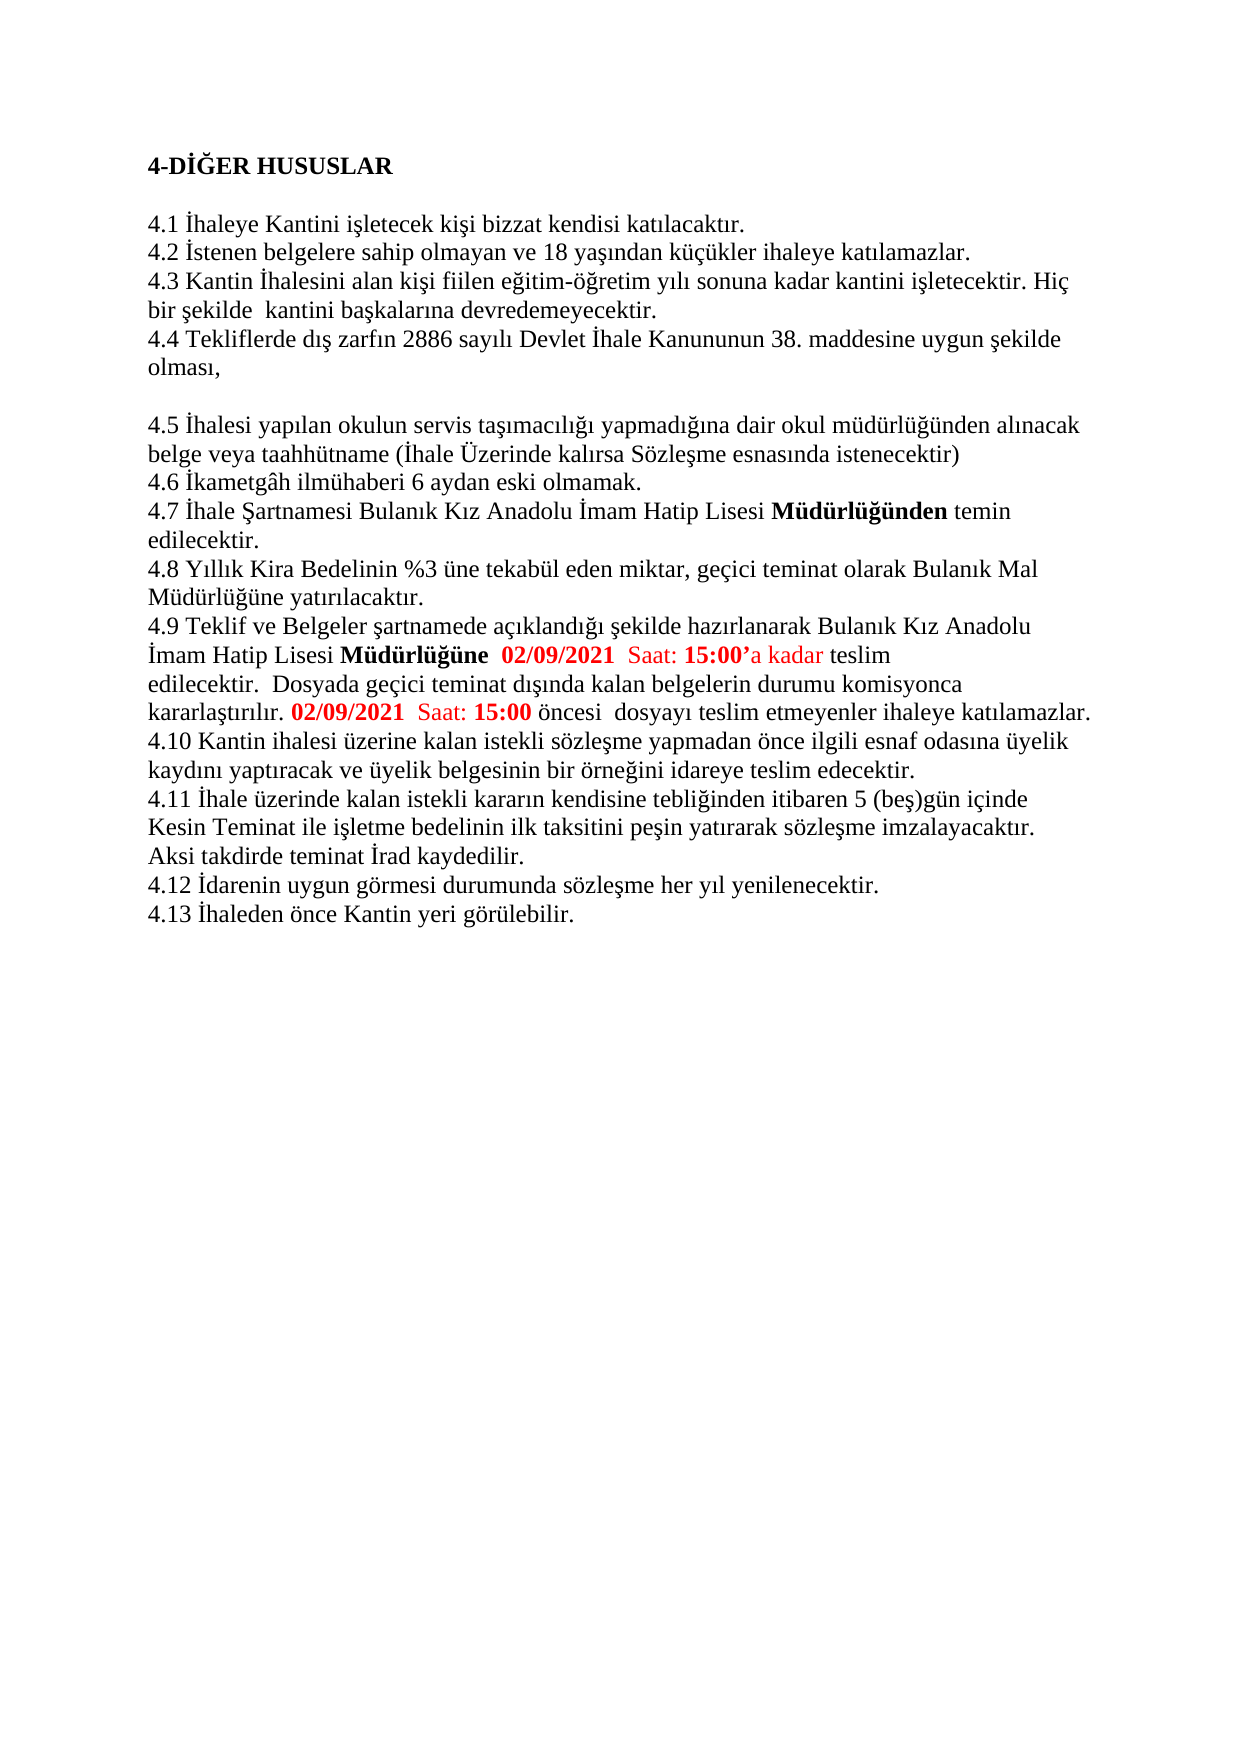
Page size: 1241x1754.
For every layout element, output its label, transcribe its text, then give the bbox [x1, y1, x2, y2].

text 4.10 Kantin ihalesi üzerine kalan istekli sözleşme yapmadan önce ilgili esnaf odasına üyelik [148, 726, 1092, 755]
text 4.9 Teklif ve Belgeler şartnamede açıklandığı şekilde hazırlanarak Bulanık Kız Anadolu İmam Hatip Lisesi Müdürlüğüne 02/09/2021 Saat: 15:00’a kadar teslim [148, 611, 1092, 669]
text 4.6 İkametgâh ilmühaberi 6 aydan eski olmamak. [148, 467, 1092, 496]
text 4.13 İhaleden önce Kantin yeri görülebilir. [148, 899, 1092, 927]
text olması, [148, 352, 1092, 381]
text edilecektir. Dosyada geçici teminat dışında kalan belgelerin durumu komisyonca kararlaştırılır. 02/09/2021 Saat: 15:00 öncesi dosyayı teslim etmeyenler ihaleye katılamazlar. [148, 669, 1092, 726]
text 4.3 Kantin İhalesini alan kişi fiilen eğitim-öğretim yılı sonuna kadar kantini işletecektir. Hiç bir şekilde kantini başkalarına devredemeyecektir. [148, 266, 1092, 324]
text 4.2 İstenen belgelere sahip olmayan ve 18 yaşından küçükler ihaleye katılamazlar. [148, 237, 1092, 266]
text Müdürlüğüne yatırılacaktır. [148, 582, 1092, 611]
text 4.11 İhale üzerinde kalan istekli kararın kendisine tebliğinden itibaren 5 (beş)gün içinde [148, 784, 1092, 812]
text Kesin Teminat ile işletme bedelinin ilk taksitini peşin yatırarak sözleşme imzalayacaktır. [148, 812, 1092, 841]
text 4.4 Tekliflerde dış zarfın 2886 sayılı Devlet İhale Kanununun 38. maddesine uygun şekilde [148, 324, 1092, 352]
text 4-DİĞER HUSUSLAR [148, 151, 1092, 180]
text 4.8 Yıllık Kira Bedelinin %3 üne tekabül eden miktar, geçici teminat olarak Bulanık Mal [148, 554, 1092, 582]
text 4.7 İhale Şartnamesi Bulanık Kız Anadolu İmam Hatip Lisesi Müdürlüğünden temin edilecektir. [148, 496, 1092, 554]
text 4.5 İhalesi yapılan okulun servis taşımacılığı yapmadığına dair okul müdürlüğünden alınacak [148, 410, 1092, 439]
text Aksi takdirde teminat İrad kaydedilir. 4.12 İdarenin uygun görmesi durumunda sözleşme her yıl yenilenecektir. [148, 841, 1092, 899]
text belge veya taahhütname (İhale Üzerinde kalırsa Sözleşme esnasında istenecektir) [148, 439, 1092, 467]
text 4.1 İhaleye Kantini işletecek kişi bizzat kendisi katılacaktır. [148, 209, 1092, 237]
text kaydını yaptıracak ve üyelik belgesinin bir örneğini idareye teslim edecektir. [148, 755, 1092, 784]
